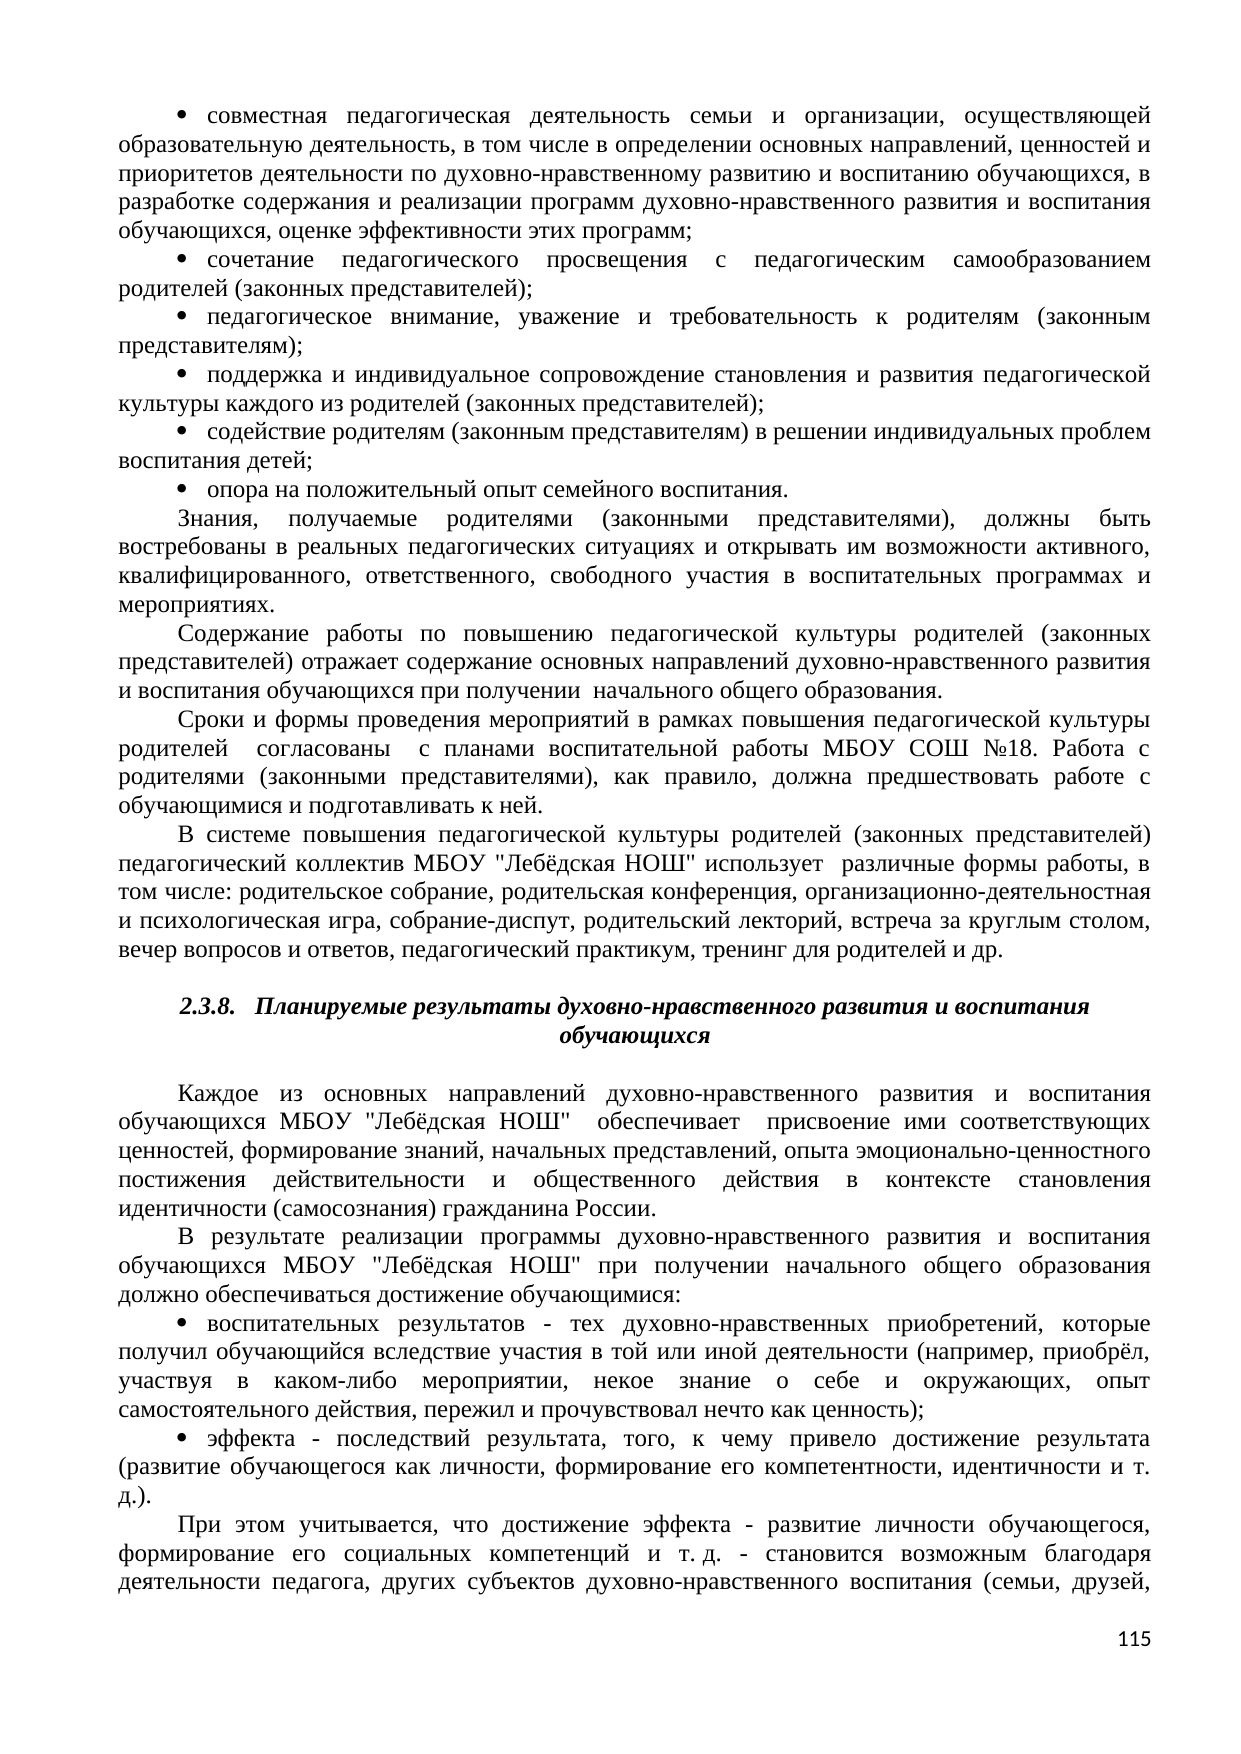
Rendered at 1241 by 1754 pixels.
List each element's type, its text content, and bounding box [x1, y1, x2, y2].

text В системе повышения педагогической культуры родителей (законных представителей) педагогический коллектив МБОУ "Лебёдская НОШ" использует различные формы работы, в том числе: родительское собрание, родительская конференция, организационно-деятельностная и психологическая игра, собрание-диспут, родительский лекторий, встреча за круглым столом, вечер вопросов и ответов, педагогический практикум, тренинг для родителей и др. [118, 819, 1152, 963]
list поддержка и индивидуальное сопровождение становления и развития педагогической культуры каждого из родителей (законных представителей); [118, 359, 1152, 416]
list педагогическое внимание, уважение и требовательность к родителям (законным представителям); [118, 301, 1152, 359]
text Сроки и формы проведения мероприятий в рамках повышения педагогической культуры родителей согласованы с планами воспитательной работы МБОУ СОШ №18. Работа с родителями (законными представителями), как правило, должна предшествовать работе с обучающимися и подготавливать к ней. [118, 704, 1152, 819]
list содействие родителям (законным представителям) в решении индивидуальных проблем воспитания детей; [118, 416, 1152, 474]
list воспитательных результатов - тех духовно-нравственных приобретений, которые получил обучающийся вследствие участия в той или иной деятельности (например, приобрёл, участвуя в каком-либо мероприятии, некое знание о себе и окружающих, опыт самостоятельного действия, пережил и прочувствовал нечто как ценность); [118, 1308, 1152, 1423]
text Знания, получаемые родителями (законными представителями), должны быть востребованы в реальных педагогических ситуациях и открывать им возможности активного, квалифицированного, ответственного, свободного участия в воспитательных программах и мероприятиях. [118, 503, 1152, 618]
text 2.3.8. Планируемые результаты духовно-нравственного развития и воспитания обучающихся [118, 991, 1152, 1049]
list эффекта - последствий результата, того, к чему привело достижение результата (развитие обучающегося как личности, формирование его компетентности, идентичности и т. д.). [118, 1423, 1152, 1509]
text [118, 1509, 1152, 1595]
text В результате реализации программы духовно-нравственного развития и воспитания обучающихся МБОУ "Лебёдская НОШ" при получении начального общего образования должно обеспечиваться достижение обучающимися: [118, 1221, 1152, 1308]
list совместная педагогическая деятельность семьи и организации, осуществляющей образовательную деятельность, в том числе в определении основных направлений, ценностей и приоритетов деятельности по духовно-нравственному развитию и воспитанию обучающихся, в разработке содержания и реализации программ духовно-нравственного развития и воспитания обучающихся, оценке эффективности этих программ; [118, 100, 1152, 244]
list сочетание педагогического просвещения с педагогическим самообразованием родителей (законных представителей); [118, 244, 1152, 301]
list опора на положительный опыт семейного воспитания. [118, 474, 1152, 503]
text Содержание работы по повышению педагогической культуры родителей (законных представителей) отражает содержание основных направлений духовно-нравственного развития и воспитания обучающихся при получении начального общего образования. [118, 618, 1152, 704]
text Каждое из основных направлений духовно-нравственного развития и воспитания обучающихся МБОУ "Лебёдская НОШ" обеспечивает присвоение ими соответствующих ценностей, формирование знаний, начальных представлений, опыта эмоционально-ценностного постижения действительности и общественного действия в контексте становления идентичности (самосознания) гражданина России. [118, 1078, 1152, 1221]
